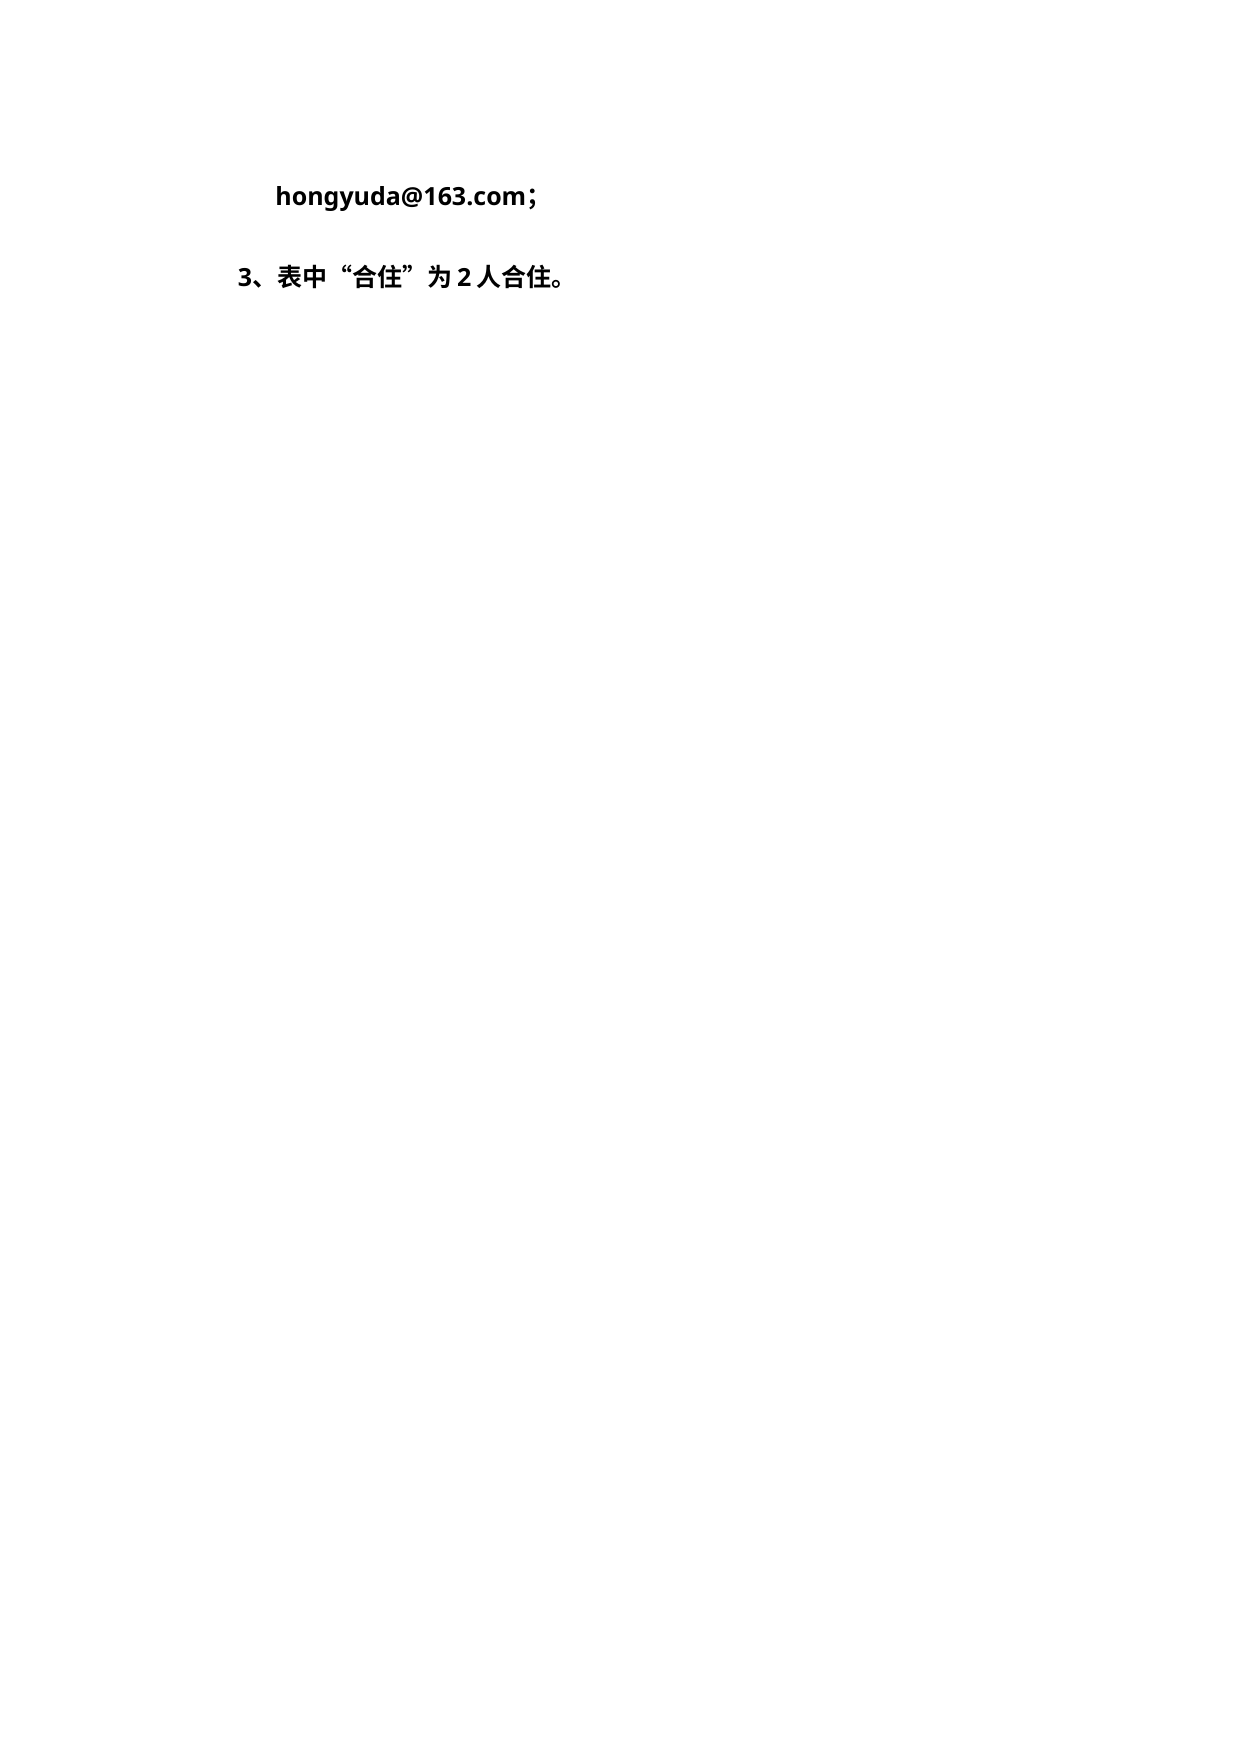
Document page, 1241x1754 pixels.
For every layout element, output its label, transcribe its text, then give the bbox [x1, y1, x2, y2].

list 表中“合住”为2人合住。 [238, 243, 1053, 308]
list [238, 162, 1053, 227]
